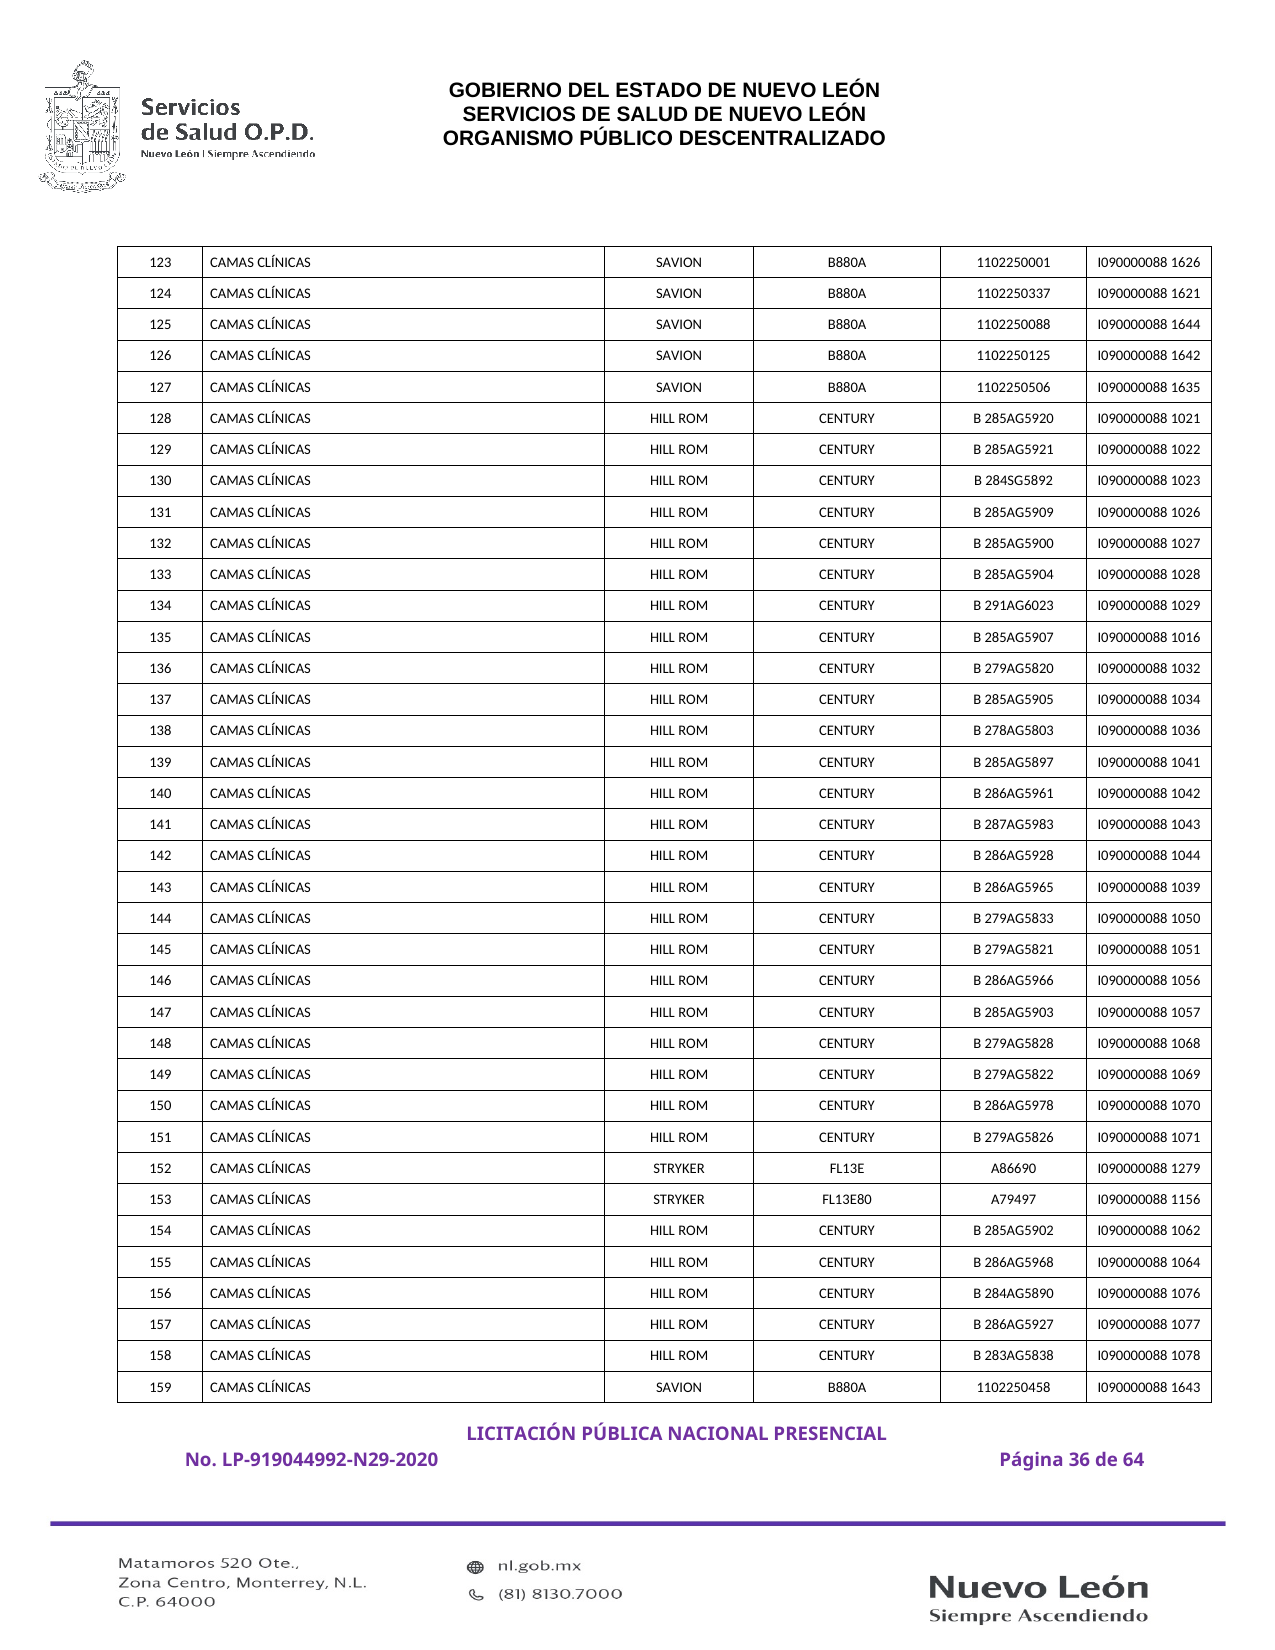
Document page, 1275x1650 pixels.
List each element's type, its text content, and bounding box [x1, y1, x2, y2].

table_cell I090000088 1021 [1087, 403, 1211, 433]
table_cell CAMAS CLÍNICAS [203, 466, 604, 496]
table_cell HILL ROM [605, 1247, 753, 1277]
table_cell I090000088 1635 [1087, 372, 1211, 402]
table_cell SAVION [605, 309, 753, 339]
table_cell CENTURY [754, 1059, 940, 1089]
table_cell SAVION [605, 341, 753, 371]
table_cell CAMAS CLÍNICAS [203, 622, 604, 652]
table_cell B 285AG5920 [941, 403, 1086, 433]
table_cell CENTURY [754, 559, 940, 589]
table_cell SAVION [605, 372, 753, 402]
table_cell 140 [118, 778, 202, 808]
table_cell CAMAS CLÍNICAS [203, 809, 604, 839]
table_cell CAMAS CLÍNICAS [203, 653, 604, 683]
table_cell CAMAS CLÍNICAS [203, 434, 604, 464]
table_cell B 286AG5966 [941, 966, 1086, 996]
table_cell B 285AG5909 [941, 497, 1086, 527]
table_cell I090000088 1032 [1087, 653, 1211, 683]
table_cell CENTURY [754, 809, 940, 839]
table_cell I090000088 1068 [1087, 1028, 1211, 1058]
table_cell B 291AG6023 [941, 591, 1086, 621]
table_cell CAMAS CLÍNICAS [203, 372, 604, 402]
table_cell CAMAS CLÍNICAS [203, 1341, 604, 1371]
table_cell 144 [118, 903, 202, 933]
table_cell 141 [118, 809, 202, 839]
table_cell CAMAS CLÍNICAS [203, 309, 604, 339]
table_cell CENTURY [754, 1216, 940, 1246]
table_cell 130 [118, 466, 202, 496]
table_cell 123 [118, 247, 202, 277]
table_cell CENTURY [754, 653, 940, 683]
table_cell CENTURY [754, 434, 940, 464]
table_cell FL13E [754, 1153, 940, 1183]
table_cell CENTURY [754, 684, 940, 714]
table_cell HILL ROM [605, 1341, 753, 1371]
table_cell CENTURY [754, 997, 940, 1027]
table_cell FL13E80 [754, 1184, 940, 1214]
table_cell CAMAS CLÍNICAS [203, 341, 604, 371]
table_cell HILL ROM [605, 1059, 753, 1089]
table_cell CENTURY [754, 841, 940, 871]
table_cell HILL ROM [605, 434, 753, 464]
table_cell 156 [118, 1278, 202, 1308]
table_cell CAMAS CLÍNICAS [203, 997, 604, 1027]
table_cell HILL ROM [605, 778, 753, 808]
table_cell CAMAS CLÍNICAS [203, 1216, 604, 1246]
picture [3, 3, 350, 249]
table_cell HILL ROM [605, 622, 753, 652]
table_cell 157 [118, 1309, 202, 1339]
table_cell B 285AG5904 [941, 559, 1086, 589]
table_cell B 278AG5803 [941, 716, 1086, 746]
table_cell CENTURY [754, 903, 940, 933]
table_cell CENTURY [754, 716, 940, 746]
table_cell I090000088 1644 [1087, 309, 1211, 339]
table_cell I090000088 1279 [1087, 1153, 1211, 1183]
table_cell 147 [118, 997, 202, 1027]
table_cell CAMAS CLÍNICAS [203, 747, 604, 777]
table_cell HILL ROM [605, 934, 753, 964]
table_cell I090000088 1034 [1087, 684, 1211, 714]
table_cell I090000088 1077 [1087, 1309, 1211, 1339]
table_cell I090000088 1043 [1087, 809, 1211, 839]
table_cell I090000088 1076 [1087, 1278, 1211, 1308]
table_cell CAMAS CLÍNICAS [203, 684, 604, 714]
table_cell B880A [754, 247, 940, 277]
table_cell B 284AG5890 [941, 1278, 1086, 1308]
table_cell 127 [118, 372, 202, 402]
table_cell HILL ROM [605, 497, 753, 527]
table_cell CENTURY [754, 528, 940, 558]
table_cell 1102250458 [941, 1372, 1086, 1402]
table_cell CAMAS CLÍNICAS [203, 1091, 604, 1121]
table_cell HILL ROM [605, 1091, 753, 1121]
table_cell B 286AG5927 [941, 1309, 1086, 1339]
table_cell CAMAS CLÍNICAS [203, 1184, 604, 1214]
table_cell HILL ROM [605, 747, 753, 777]
table_cell 154 [118, 1216, 202, 1246]
table_cell CENTURY [754, 872, 940, 902]
table_cell I090000088 1026 [1087, 497, 1211, 527]
table_cell CENTURY [754, 1278, 940, 1308]
table_cell 139 [118, 747, 202, 777]
table_cell I090000088 1057 [1087, 997, 1211, 1027]
table_cell B880A [754, 1372, 940, 1402]
table_cell I090000088 1051 [1087, 934, 1211, 964]
table_cell CENTURY [754, 778, 940, 808]
table_cell CENTURY [754, 1122, 940, 1152]
table_cell 142 [118, 841, 202, 871]
table_cell B 285AG5900 [941, 528, 1086, 558]
table_cell B 287AG5983 [941, 809, 1086, 839]
table_cell B 285AG5921 [941, 434, 1086, 464]
table_cell 1102250506 [941, 372, 1086, 402]
table_cell I090000088 1039 [1087, 872, 1211, 902]
table_cell I090000088 1042 [1087, 778, 1211, 808]
table_cell HILL ROM [605, 466, 753, 496]
table_cell I090000088 1016 [1087, 622, 1211, 652]
table_cell 148 [118, 1028, 202, 1058]
table_cell 1102250337 [941, 278, 1086, 308]
table_cell CAMAS CLÍNICAS [203, 1028, 604, 1058]
table_cell B 279AG5833 [941, 903, 1086, 933]
table_cell I090000088 1643 [1087, 1372, 1211, 1402]
picture [46, 1516, 1226, 1632]
table_cell B880A [754, 309, 940, 339]
table_cell HILL ROM [605, 809, 753, 839]
table_cell B 285AG5905 [941, 684, 1086, 714]
table_cell HILL ROM [605, 966, 753, 996]
table_cell HILL ROM [605, 1216, 753, 1246]
table_cell 158 [118, 1341, 202, 1371]
table_cell SAVION [605, 1372, 753, 1402]
table_cell B 286AG5928 [941, 841, 1086, 871]
table_cell CENTURY [754, 622, 940, 652]
table_cell 143 [118, 872, 202, 902]
table_cell HILL ROM [605, 1278, 753, 1308]
table_cell HILL ROM [605, 559, 753, 589]
table_cell CAMAS CLÍNICAS [203, 1372, 604, 1402]
table_cell HILL ROM [605, 903, 753, 933]
table_cell B 286AG5965 [941, 872, 1086, 902]
table_cell SAVION [605, 247, 753, 277]
table_cell CAMAS CLÍNICAS [203, 716, 604, 746]
table_cell 129 [118, 434, 202, 464]
table_cell HILL ROM [605, 591, 753, 621]
table_cell B 285AG5897 [941, 747, 1086, 777]
table_cell CENTURY [754, 1247, 940, 1277]
table_cell CAMAS CLÍNICAS [203, 591, 604, 621]
table_cell B 279AG5828 [941, 1028, 1086, 1058]
table_cell 155 [118, 1247, 202, 1277]
table_cell CAMAS CLÍNICAS [203, 559, 604, 589]
table_cell CENTURY [754, 591, 940, 621]
table_cell B 286AG5968 [941, 1247, 1086, 1277]
table_cell CAMAS CLÍNICAS [203, 1153, 604, 1183]
table_cell CAMAS CLÍNICAS [203, 1278, 604, 1308]
table_cell A79497 [941, 1184, 1086, 1214]
table_cell I090000088 1029 [1087, 591, 1211, 621]
table_cell I090000088 1023 [1087, 466, 1211, 496]
table_cell I090000088 1062 [1087, 1216, 1211, 1246]
table_cell I090000088 1027 [1087, 528, 1211, 558]
table_cell I090000088 1050 [1087, 903, 1211, 933]
table_cell CAMAS CLÍNICAS [203, 247, 604, 277]
table_cell HILL ROM [605, 997, 753, 1027]
table_cell CENTURY [754, 466, 940, 496]
table_cell 134 [118, 591, 202, 621]
table_cell CAMAS CLÍNICAS [203, 1309, 604, 1339]
table_cell 1102250001 [941, 247, 1086, 277]
table_cell 153 [118, 1184, 202, 1214]
table_cell B 286AG5978 [941, 1091, 1086, 1121]
table_cell CAMAS CLÍNICAS [203, 934, 604, 964]
table_cell B 285AG5907 [941, 622, 1086, 652]
table_cell I090000088 1642 [1087, 341, 1211, 371]
table_cell 146 [118, 966, 202, 996]
table_cell 136 [118, 653, 202, 683]
table_cell I090000088 1069 [1087, 1059, 1211, 1089]
table_cell CAMAS CLÍNICAS [203, 1059, 604, 1089]
table_cell A86690 [941, 1153, 1086, 1183]
table_cell 132 [118, 528, 202, 558]
table_cell CENTURY [754, 1028, 940, 1058]
table_cell CAMAS CLÍNICAS [203, 497, 604, 527]
table_cell B 279AG5822 [941, 1059, 1086, 1089]
table_cell 152 [118, 1153, 202, 1183]
table_cell 135 [118, 622, 202, 652]
table_cell CAMAS CLÍNICAS [203, 778, 604, 808]
table_cell CAMAS CLÍNICAS [203, 1247, 604, 1277]
table_cell CENTURY [754, 1341, 940, 1371]
table_cell HILL ROM [605, 1309, 753, 1339]
table_cell I090000088 1156 [1087, 1184, 1211, 1214]
table_cell B 283AG5838 [941, 1341, 1086, 1371]
table_cell HILL ROM [605, 841, 753, 871]
table_cell HILL ROM [605, 1028, 753, 1058]
table_cell CENTURY [754, 747, 940, 777]
table_cell 128 [118, 403, 202, 433]
table_cell 125 [118, 309, 202, 339]
table_cell CENTURY [754, 1091, 940, 1121]
table_cell 149 [118, 1059, 202, 1089]
table_cell HILL ROM [605, 1122, 753, 1152]
table_cell I090000088 1078 [1087, 1341, 1211, 1371]
table_cell B 284SG5892 [941, 466, 1086, 496]
table_cell 124 [118, 278, 202, 308]
table_cell HILL ROM [605, 716, 753, 746]
table_cell HILL ROM [605, 528, 753, 558]
table_cell CENTURY [754, 1309, 940, 1339]
table_cell B 285AG5902 [941, 1216, 1086, 1246]
table_cell CAMAS CLÍNICAS [203, 872, 604, 902]
table_cell I090000088 1028 [1087, 559, 1211, 589]
table_cell CAMAS CLÍNICAS [203, 841, 604, 871]
table_cell B880A [754, 278, 940, 308]
table_cell 159 [118, 1372, 202, 1402]
table_cell 1102250125 [941, 341, 1086, 371]
table_cell CAMAS CLÍNICAS [203, 1122, 604, 1152]
table_cell CAMAS CLÍNICAS [203, 903, 604, 933]
table_cell I090000088 1041 [1087, 747, 1211, 777]
table_cell CAMAS CLÍNICAS [203, 528, 604, 558]
table_cell 126 [118, 341, 202, 371]
table_cell I090000088 1071 [1087, 1122, 1211, 1152]
table_cell I090000088 1044 [1087, 841, 1211, 871]
table_cell I090000088 1056 [1087, 966, 1211, 996]
table_cell B 279AG5826 [941, 1122, 1086, 1152]
table_cell B 285AG5903 [941, 997, 1086, 1027]
table_cell CENTURY [754, 403, 940, 433]
table_cell B 286AG5961 [941, 778, 1086, 808]
table_cell STRYKER [605, 1153, 753, 1183]
table_cell I090000088 1070 [1087, 1091, 1211, 1121]
table_cell I090000088 1036 [1087, 716, 1211, 746]
table_cell CENTURY [754, 934, 940, 964]
table_cell CAMAS CLÍNICAS [203, 278, 604, 308]
table_cell CAMAS CLÍNICAS [203, 403, 604, 433]
table_cell B880A [754, 341, 940, 371]
table_cell HILL ROM [605, 653, 753, 683]
table_cell I090000088 1626 [1087, 247, 1211, 277]
table_cell CENTURY [754, 497, 940, 527]
table_cell HILL ROM [605, 872, 753, 902]
table_cell 1102250088 [941, 309, 1086, 339]
table_cell CENTURY [754, 966, 940, 996]
table_cell 131 [118, 497, 202, 527]
table_cell HILL ROM [605, 684, 753, 714]
table_cell 150 [118, 1091, 202, 1121]
table_cell 137 [118, 684, 202, 714]
table_cell B 279AG5820 [941, 653, 1086, 683]
table_cell HILL ROM [605, 403, 753, 433]
table_cell SAVION [605, 278, 753, 308]
table_cell 145 [118, 934, 202, 964]
table_cell 138 [118, 716, 202, 746]
table_cell I090000088 1064 [1087, 1247, 1211, 1277]
table_cell CAMAS CLÍNICAS [203, 966, 604, 996]
table_cell I090000088 1022 [1087, 434, 1211, 464]
table_cell STRYKER [605, 1184, 753, 1214]
table_cell I090000088 1621 [1087, 278, 1211, 308]
table_cell B 279AG5821 [941, 934, 1086, 964]
table_cell 151 [118, 1122, 202, 1152]
table_cell B880A [754, 372, 940, 402]
table_cell 133 [118, 559, 202, 589]
